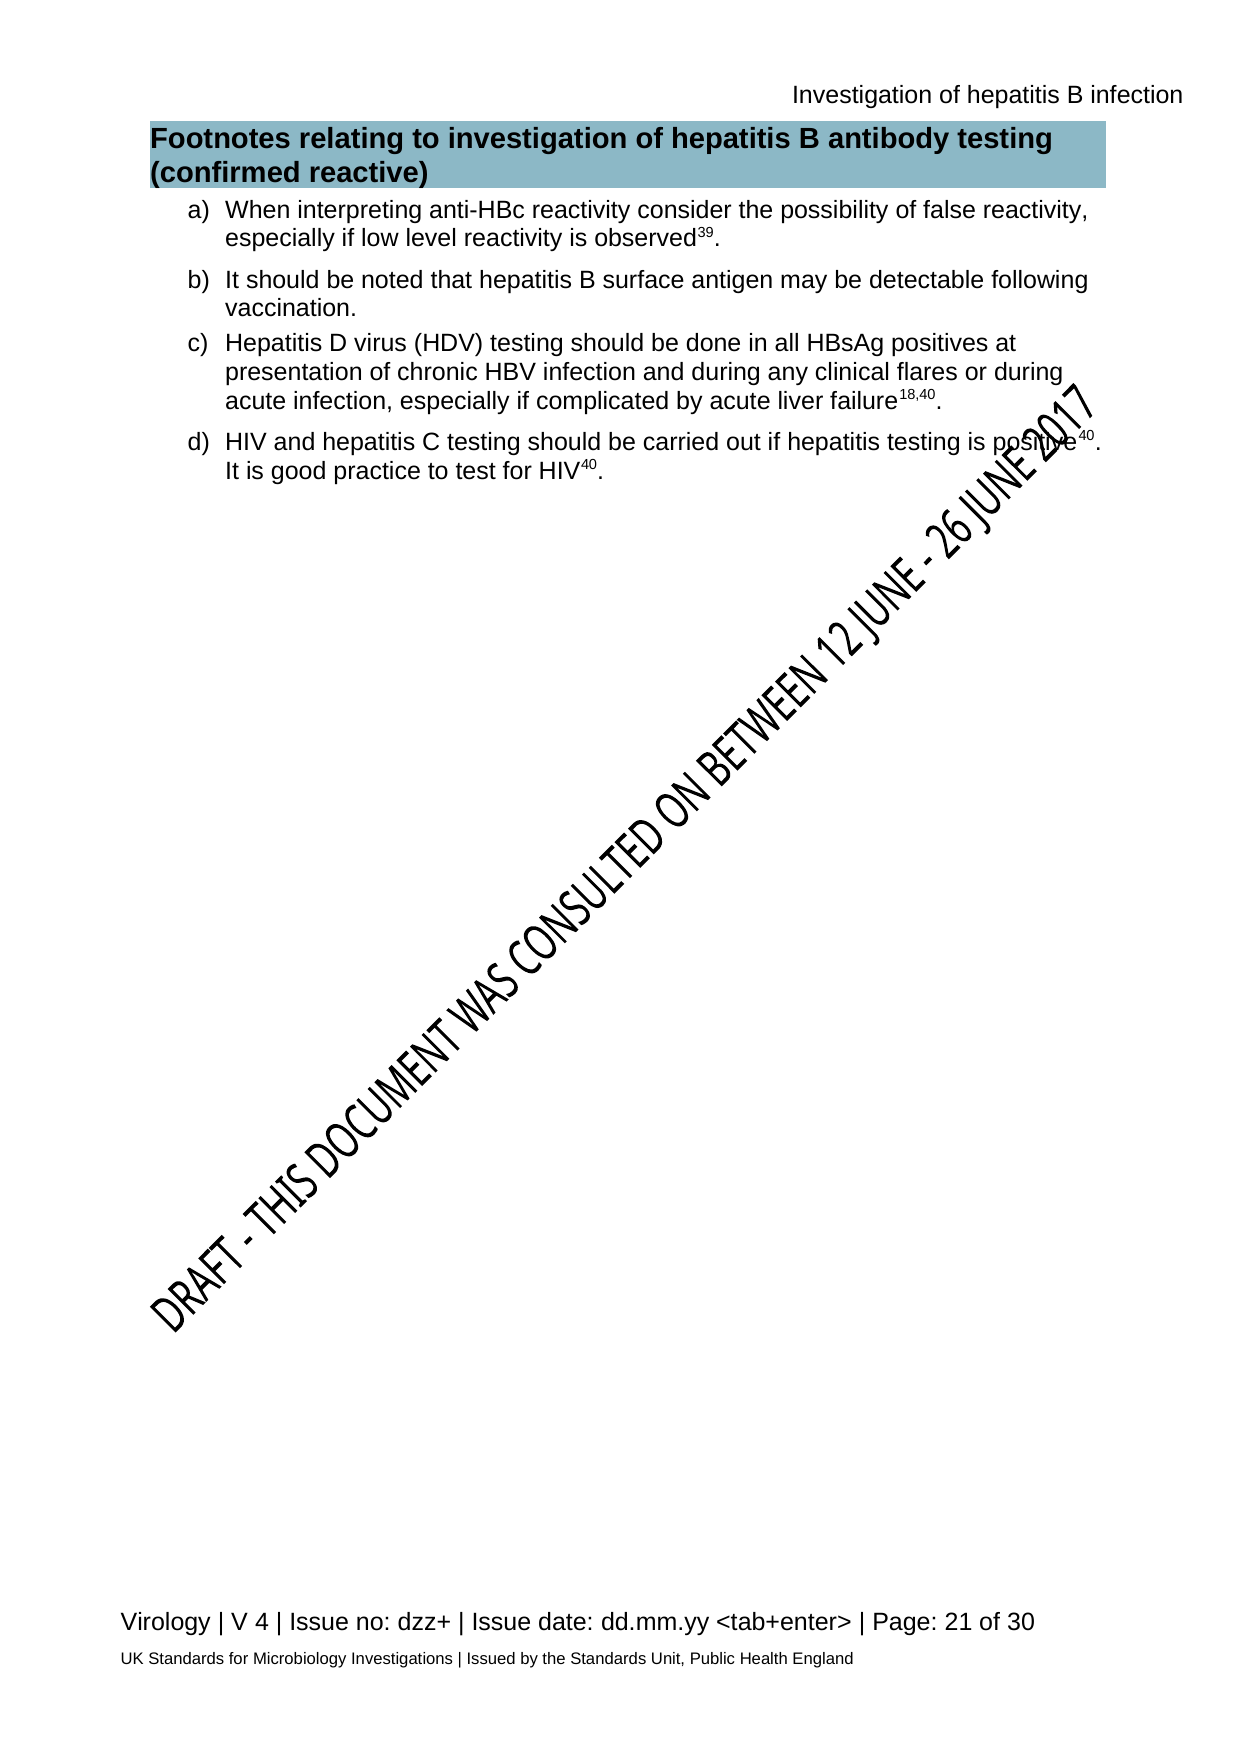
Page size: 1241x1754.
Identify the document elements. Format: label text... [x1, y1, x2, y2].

list Hepatitis D virus (HDV) testing should be done in all HBsAg positives at presentation of chronic HBV infection and during any clinical flares or during acute infection, especially if complicated by acute liver failure18,40. [187, 328, 1106, 415]
list HIV and hepatitis C testing should be carried out if hepatitis testing is positive40. It is good practice to test for HIV40. [187, 427, 1106, 485]
subtitle Footnotes relating to investigation of hepatitis B antibody testing (confirmed reactive) [150, 121, 1106, 188]
list When interpreting anti-HBc reactivity consider the possibility of false reactivity, especially if low level reactivity is observed39. [187, 195, 1106, 252]
list It should be noted that hepatitis B surface antigen may be detectable following vaccination. [187, 265, 1106, 322]
